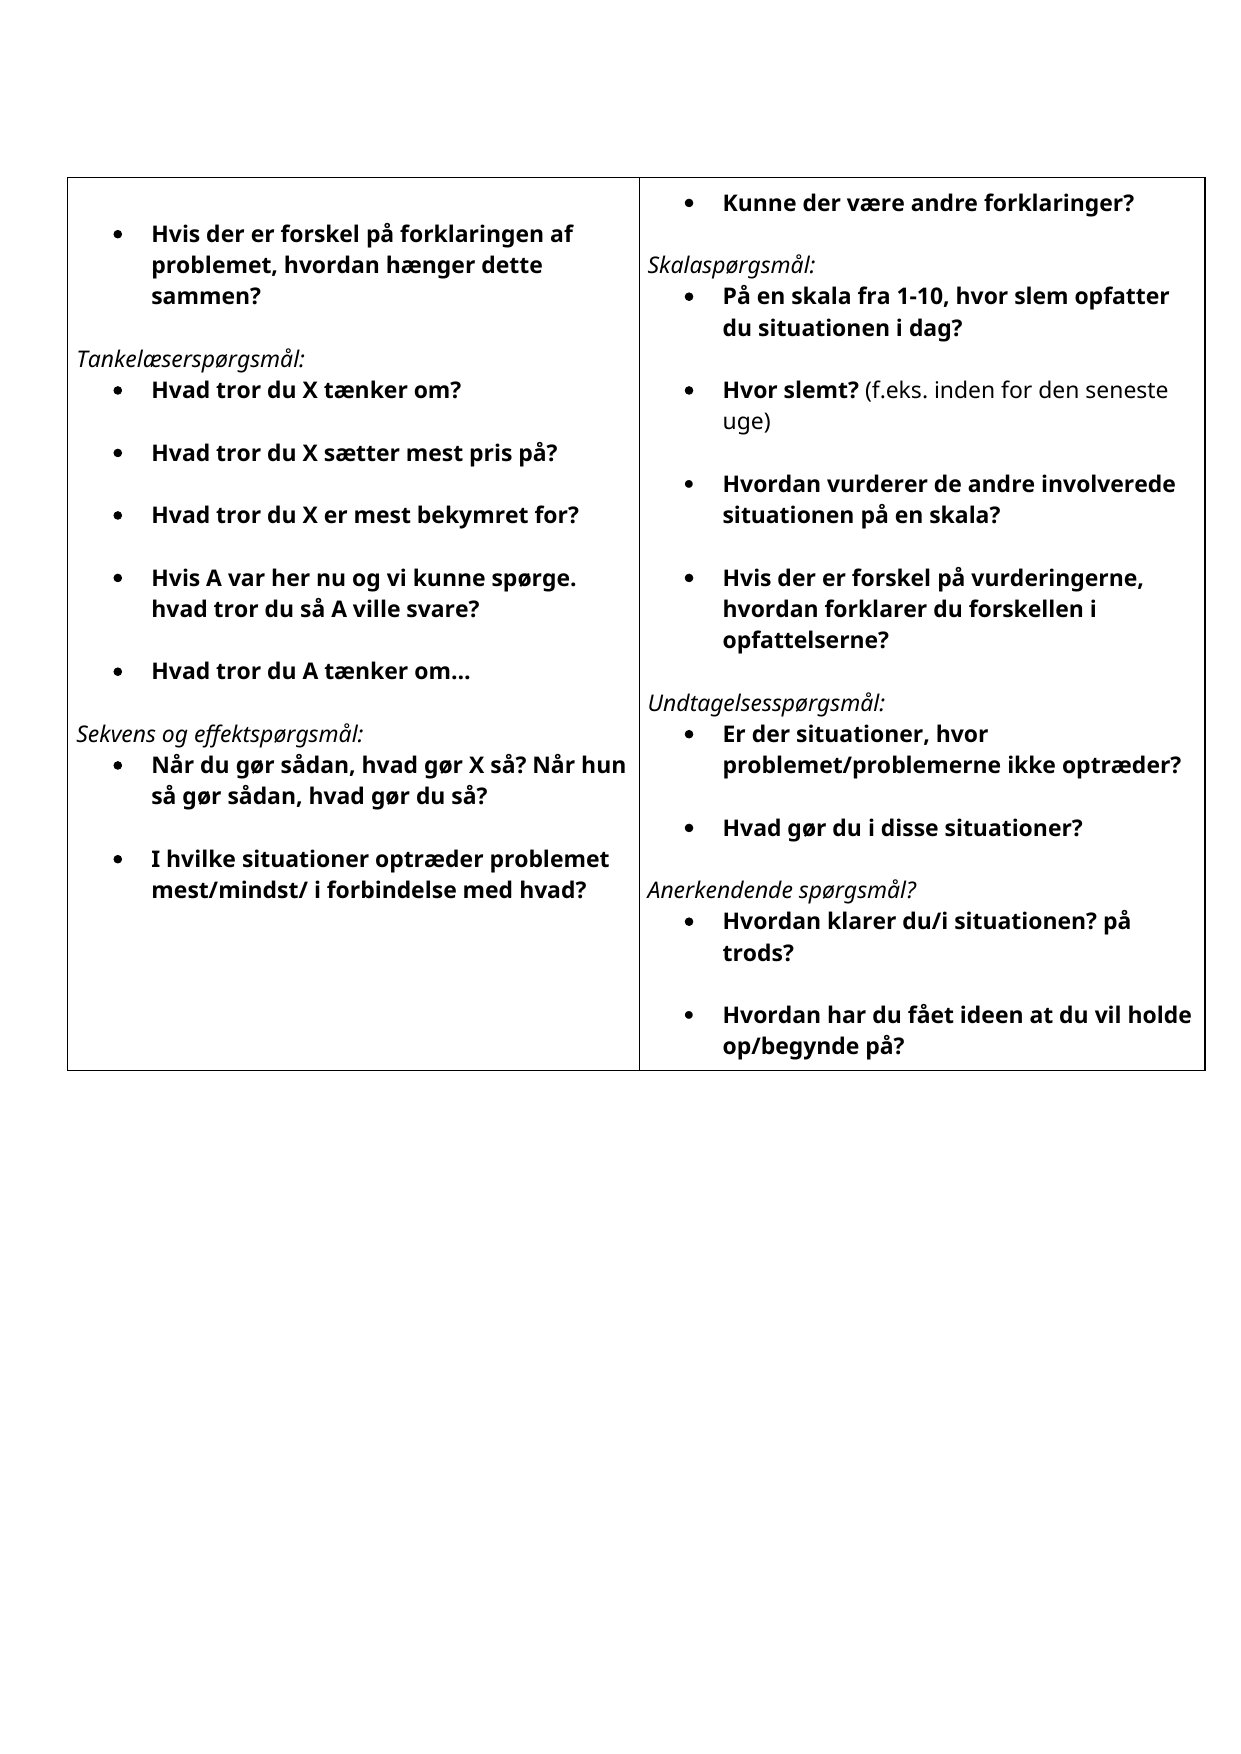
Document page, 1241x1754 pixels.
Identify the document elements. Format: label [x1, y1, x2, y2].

table_cell [640, 178, 1204, 1070]
table_cell [68, 178, 639, 1070]
